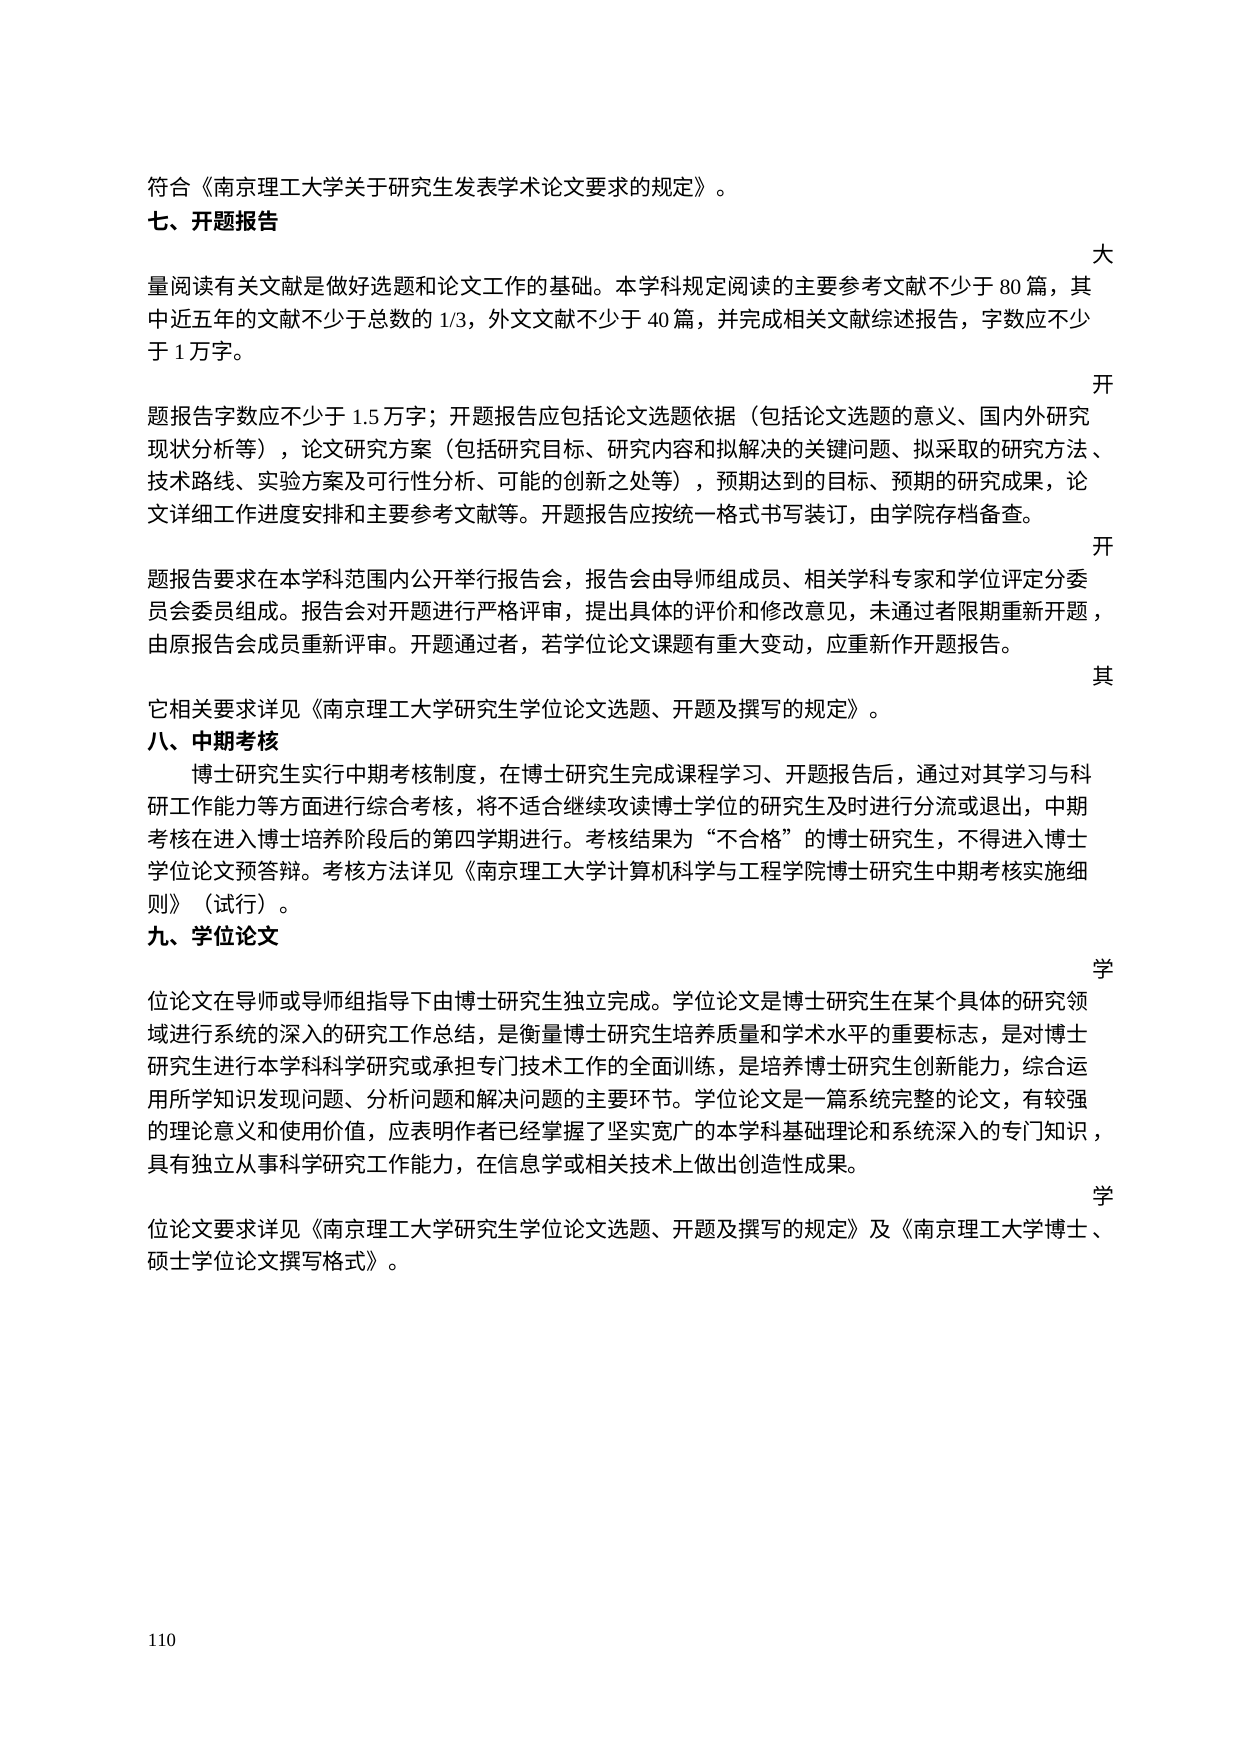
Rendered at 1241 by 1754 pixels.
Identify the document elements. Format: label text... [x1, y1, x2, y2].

text 开题报告要求在本学科范围内公开举行报告会，报告会由导师组成员、相关学科专家和学位评定分委员会委员组成。报告会对开题进行严格评审，提出具体的评价和修改意见，未通过者限期重新开题，由原报告会成员重新评审。开题通过者，若学位论文课题有重大变动，应重新作开题报告。 [148, 529, 1092, 659]
text 学位论文在导师或导师组指导下由博士研究生独立完成。学位论文是博士研究生在某个具体的研究领域进行系统的深入的研究工作总结，是衡量博士研究生培养质量和学术水平的重要标志，是对博士研究生进行本学科科学研究或承担专门技术工作的全面训练，是培养博士研究生创新能力，综合运用所学知识发现问题、分析问题和解决问题的主要环节。学位论文是一篇系统完整的论文，有较强的理论意义和使用价值，应表明作者已经掌握了坚实宽广的本学科基础理论和系统深入的专门知识，具有独立从事科学研究工作能力，在信息学或相关技术上做出创造性成果。 [148, 951, 1092, 1179]
text 开题报告字数应不少于1.5万字；开题报告应包括论文选题依据（包括论文选题的意义、国内外研究现状分析等），论文研究方案（包括研究目标、研究内容和拟解决的关键问题、拟采取的研究方法、技术路线、实验方案及可行性分析、可能的创新之处等），预期达到的目标、预期的研究成果，论文详细工作进度安排和主要参考文献等。开题报告应按统一格式书写装订，由学院存档备查。 [148, 366, 1092, 529]
text 七、开题报告 [148, 204, 1092, 236]
text 八、中期考核 [148, 724, 1092, 756]
text 其它相关要求详见《南京理工大学研究生学位论文选题、开题及撰写的规定》。 [148, 659, 1092, 724]
text 九、学位论文 [148, 919, 1092, 951]
text 博士研究生实行中期考核制度，在博士研究生完成课程学习、开题报告后，通过对其学习与科研工作能力等方面进行综合考核，将不适合继续攻读博士学位的研究生及时进行分流或退出，中期考核在进入博士培养阶段后的第四学期进行。考核结果为“不合格”的博士研究生，不得进入博士学位论文预答辩。考核方法详见《南京理工大学计算机科学与工程学院博士研究生中期考核实施细则》（试行）。 [148, 756, 1092, 919]
text 大量阅读有关文献是做好选题和论文工作的基础。本学科规定阅读的主要参考文献不少于80篇，其中近五年的文献不少于总数的1/3，外文文献不少于40篇，并完成相关文献综述报告，字数应不少于1万字。 [148, 236, 1092, 366]
text 学位论文要求详见《南京理工大学研究生学位论文选题、开题及撰写的规定》及《南京理工大学博士、硕士学位论文撰写格式》。 [148, 1179, 1092, 1276]
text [148, 162, 1092, 204]
